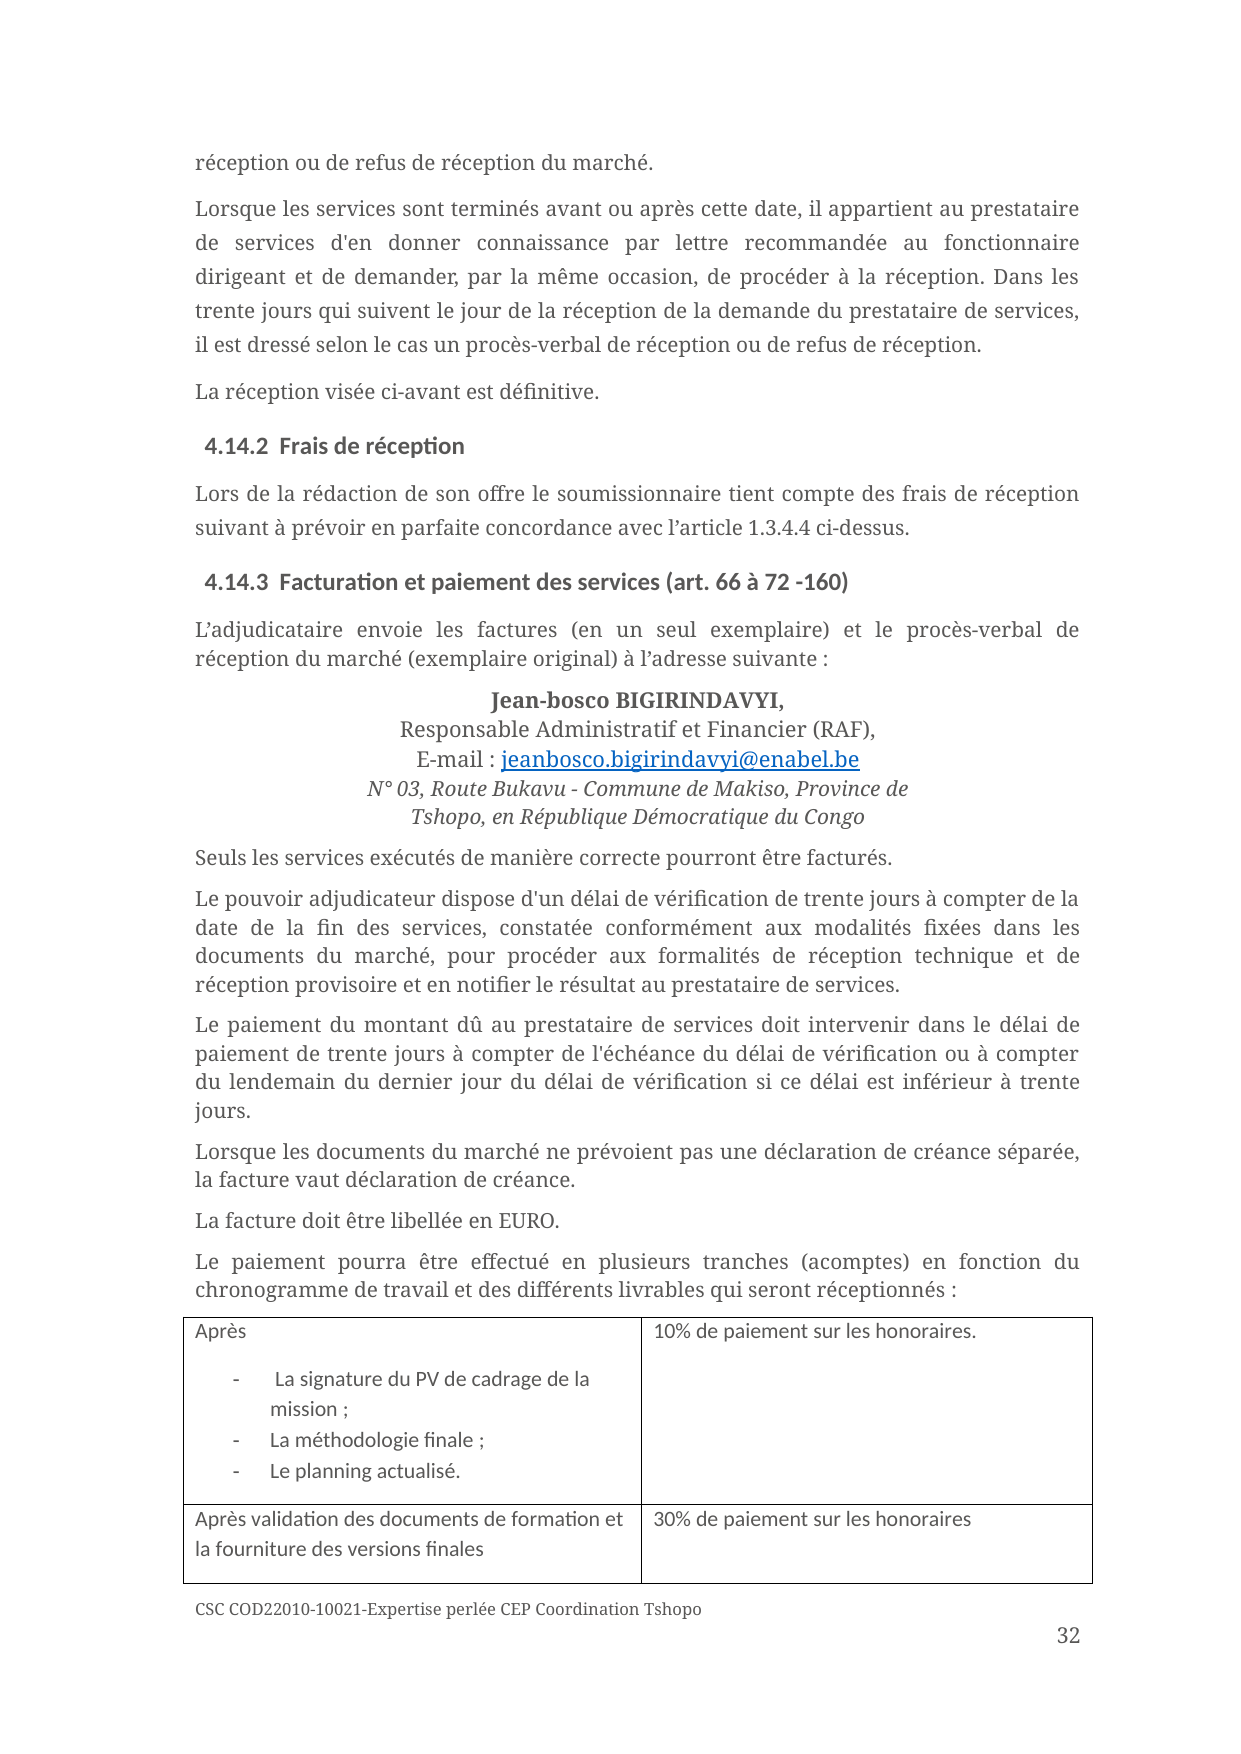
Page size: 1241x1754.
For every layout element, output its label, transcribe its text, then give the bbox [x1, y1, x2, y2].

text La réception visée ci-avant est définitive. [195, 377, 1081, 406]
text Le pouvoir adjudicateur dispose d'un délai de vérification de trente jours à compter de la date de la fin des services, constatée conformément aux modalités fixées dans les documents du marché, pour procéder aux formalités de réception technique et de réception provisoire et en notifier le résultat au prestataire de services. [195, 884, 1081, 998]
text Lorsque les services sont terminés avant ou après cette date, il appartient au prestataire de services d'en donner connaissance par lettre recommandée au fonctionnaire dirigeant et de demander, par la même occasion, de procéder à la réception. Dans les trente jours qui suivent le jour de la réception de la demande du prestataire de services, il est dressé selon le cas un procès-verbal de réception ou de refus de réception. [195, 194, 1081, 359]
text Seuls les services exécutés de manière correcte pourront être facturés. [195, 843, 1081, 872]
text Lors de la rédaction de son offre le soumissionnaire tient compte des frais de réception suivant à prévoir en parfaite concordance avec l’article 1.3.4.4 ci-dessus. [195, 479, 1081, 542]
subtitle Facturation et paiement des services (art. 66 à 72 -160) [204, 566, 1081, 597]
text Le paiement du montant dû au prestataire de services doit intervenir dans le délai de paiement de trente jours à compter de l'échéance du délai de vérification ou à compter du lendemain du dernier jour du délai de vérification si ce délai est inférieur à trente jours. [195, 1011, 1081, 1124]
subtitle Frais de réception [204, 430, 1081, 460]
text L’adjudicataire envoie les factures (en un seul exemplaire) et le procès-verbal de réception du marché (exemplaire original) à l’adresse suivante : [195, 615, 1081, 672]
text Lorsque les documents du marché ne prévoient pas une déclaration de créance séparée, la facture vaut déclaration de créance. [195, 1137, 1081, 1194]
text La facture doit être libellée en EURO. [195, 1206, 1081, 1235]
text N° 03, Route Bukavu - Commune de Makiso, Province de [195, 774, 1081, 802]
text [195, 148, 1081, 176]
table_header 10% de paiement sur les honoraires. [642, 1318, 1092, 1504]
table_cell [642, 1505, 1092, 1583]
table_header Après La signature du PV de cadrage de la mission ; La méthodologie finale ; Le planning actualisé. [184, 1318, 641, 1504]
text Jean-bosco BIGIRINDAVYI, [195, 685, 1081, 714]
text Le paiement pourra être effectué en plusieurs tranches (acomptes) en fonction du chronogramme de travail et des différents livrables qui seront réceptionnés : [195, 1247, 1081, 1304]
text Responsable Administratif et Financier (RAF), [195, 714, 1081, 744]
text E-mail : jeanbosco.bigirindavyi@enabel.be [195, 744, 1081, 774]
table_cell Après validation des documents de formation et la fourniture des versions finales [184, 1505, 641, 1583]
text Tshopo, en République Démocratique du Congo [195, 802, 1081, 831]
